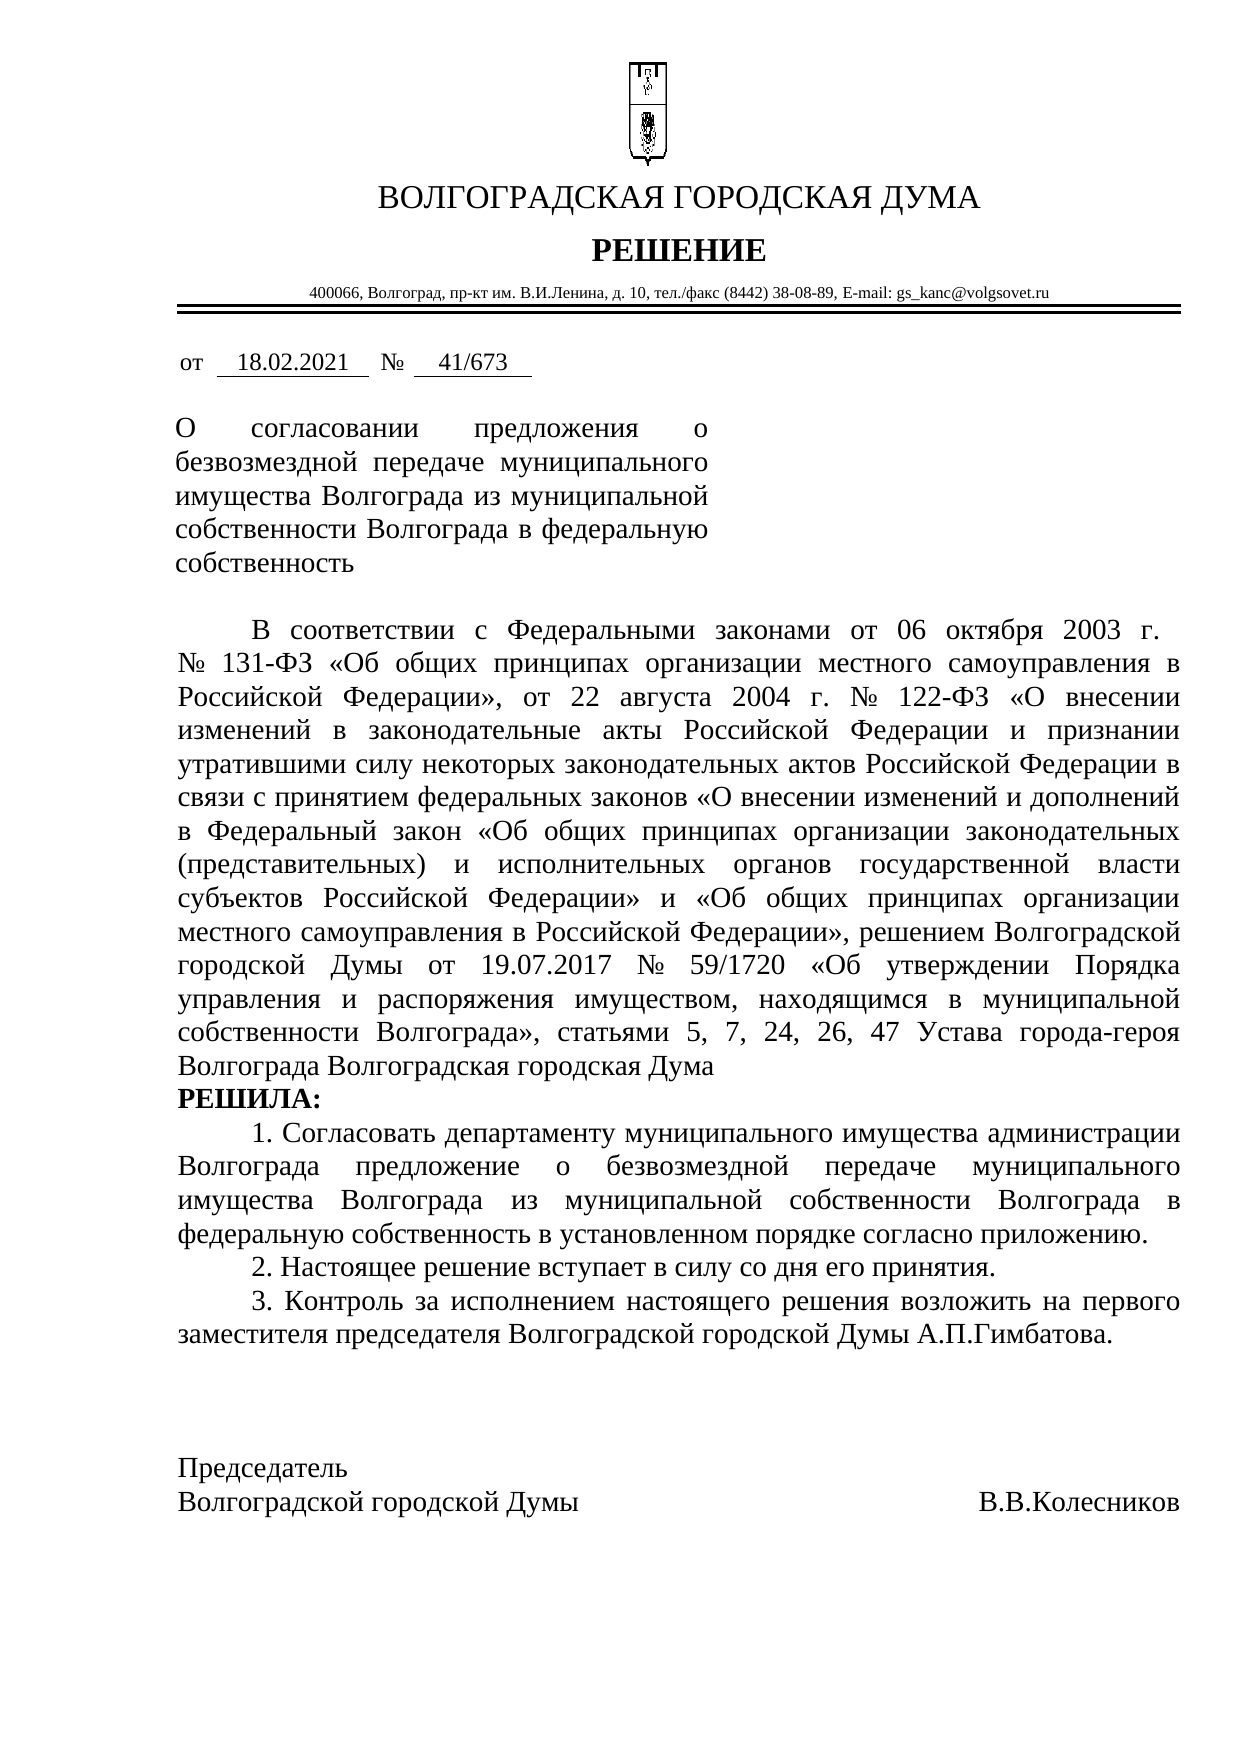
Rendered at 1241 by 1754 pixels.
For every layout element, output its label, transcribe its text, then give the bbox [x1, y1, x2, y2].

text Волгоградской городской Думы В.В.Колесников [177, 1484, 1181, 1518]
text ВОЛГОГРАДСКая городская дума [177, 178, 1181, 216]
table_header от [166, 347, 217, 376]
text 2. Настоящее решение вступает в силу со дня его принятия. [177, 1249, 1181, 1283]
table_header 41/673 [414, 347, 532, 376]
text РЕШИЛА: [177, 1081, 591, 1115]
table_header № [369, 347, 414, 376]
text РЕШЕНИЕ [177, 230, 1181, 269]
text О согласовании предложения о безвозмездной передаче муниципального имущества Волгограда из муниципальной собственности Волгограда в федеральную собственность [175, 411, 709, 578]
text 1. Согласовать департаменту муниципального имущества администрации Волгограда предложение о безвозмездной передаче муниципального имущества Волгограда из муниципальной собственности Волгограда в федеральную собственность в установленном порядке согласно приложению. [177, 1115, 1181, 1249]
text В соответствии с Федеральными законами от 06 октября 2003 г. № 131-ФЗ «Об общих принципах организации местного самоуправления в Российской Федерации», от 22 августа 2004 г. № 122-ФЗ «О внесении изменений в законодательные акты Российской Федерации и признании утратившими силу некоторых законодательных актов Российской Федерации в связи с принятием федеральных законов «О внесении изменений и дополнений в Федеральный закон «Об общих принципах организации законодательных (представительных) и исполнительных органов государственной власти субъектов Российской Федерации» и «Об общих принципах организации местного самоуправления в Российской Федерации», решением Волгоградской городской Думы от 19.07.2017 № 59/1720 «Об утверждении Порядка управления и распоряжения имуществом, находящимся в муниципальной собственности Волгограда», статьями 5, 7, 24, 26, 47 Устава города-героя Волгограда Волгоградская городская Дума [177, 612, 1181, 1081]
table_header 18.02.2021 [217, 347, 369, 376]
text 3. Контроль за исполнением настоящего решения возложить на первого заместителя председателя Волгоградской городской Думы А.П.Гимбатова. [177, 1283, 1181, 1350]
text Председатель [177, 1451, 1181, 1484]
text 400066, Волгоград, пр-кт им. В.И.Ленина, д. 10, тел./факс (8442) 38-08-89, E-mail: gs_kanc@volgsovet.ru [177, 283, 1181, 304]
